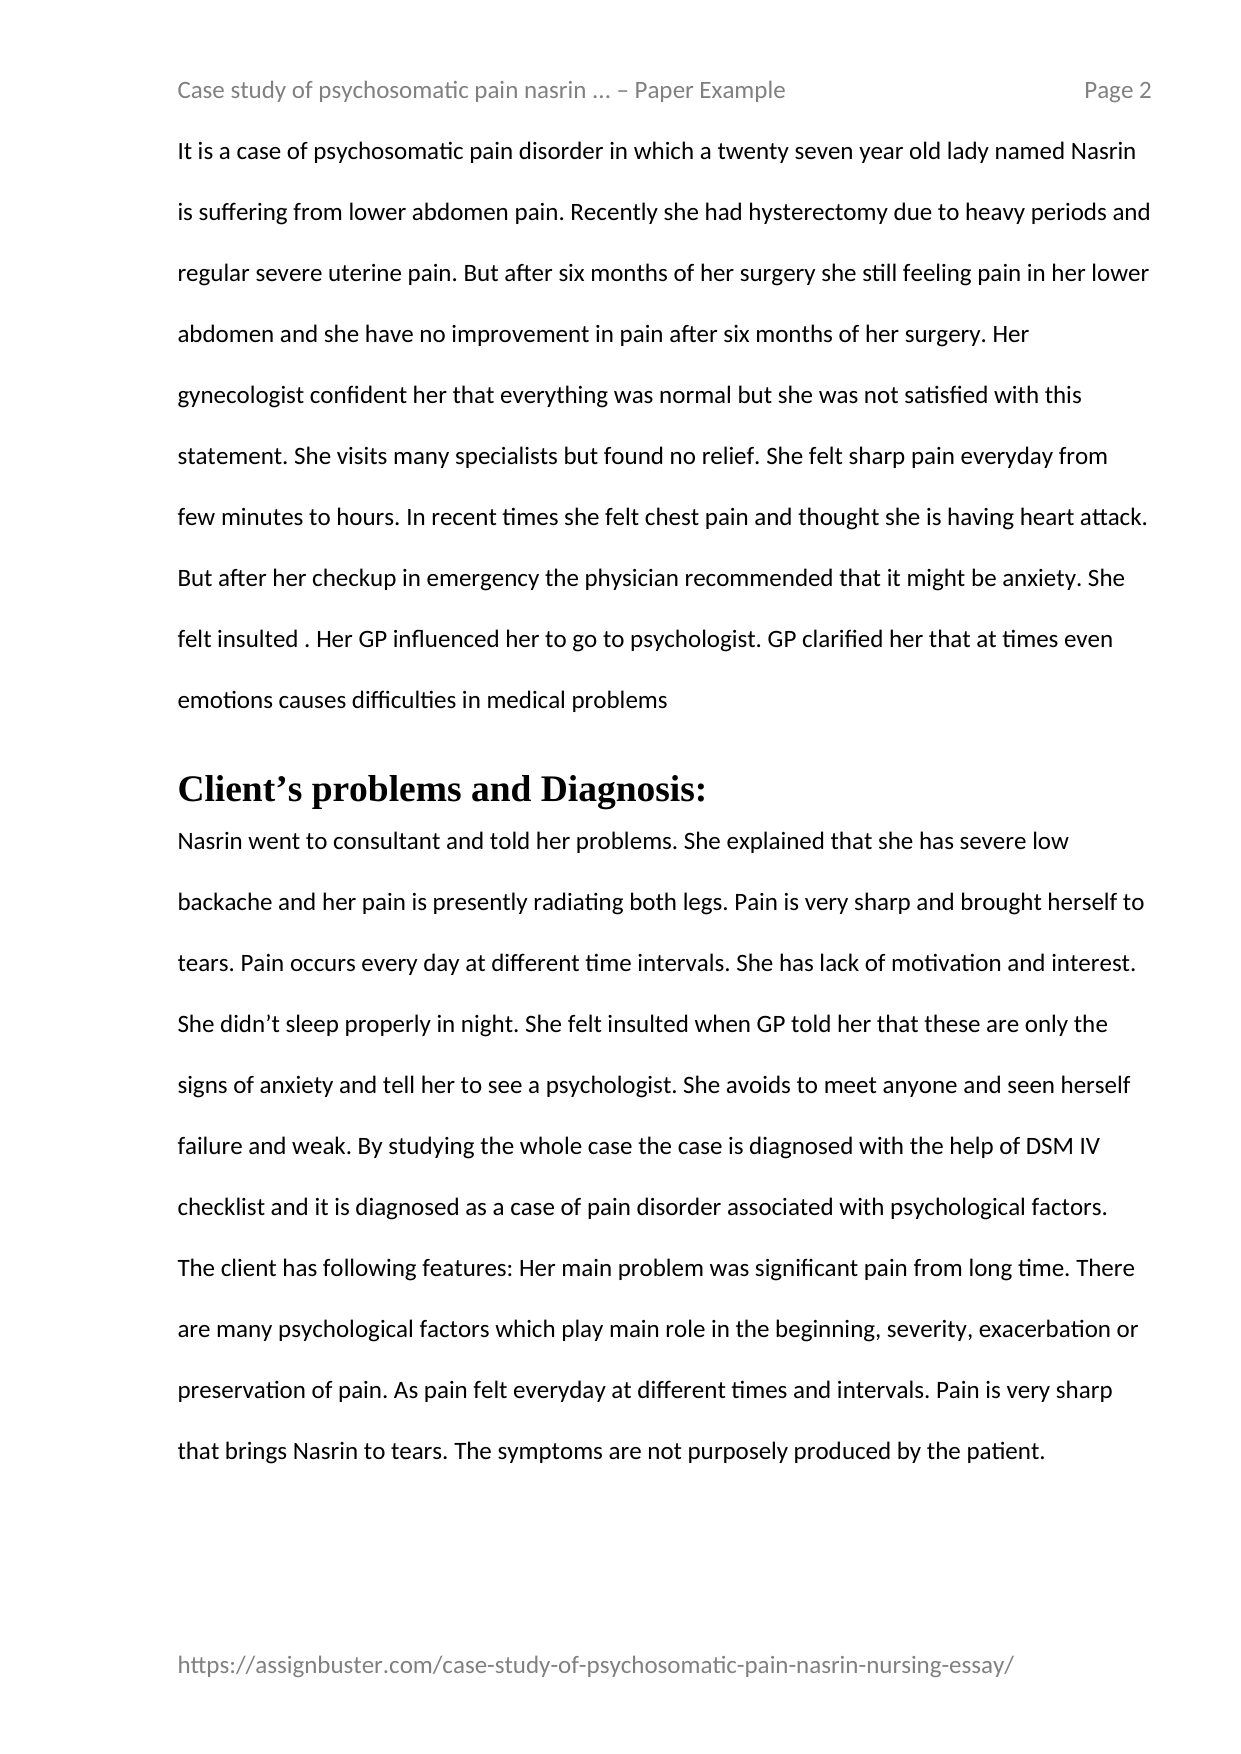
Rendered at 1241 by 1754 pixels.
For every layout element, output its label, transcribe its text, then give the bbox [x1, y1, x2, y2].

text Nasrin went to consultant and told her problems. She explained that she has severe low backache and her pain is presently radiating both legs. Pain is very sharp and brought herself to tears. Pain occurs every day at different time intervals. She has lack of motivation and interest. She didn’t sleep properly in night. She felt insulted when GP told her that these are only the signs of anxiety and tell her to see a psychologist. She avoids to meet anyone and seen herself failure and weak. By studying the whole case the case is diagnosed with the help of DSM IV checklist and it is diagnosed as a case of pain disorder associated with psychological factors. The client has following features: Her main problem was significant pain from long time. There are many psychological factors which play main role in the beginning, severity, exacerbation or preservation of pain. As pain felt everyday at different times and intervals. Pain is very sharp that brings Nasrin to tears. The symptoms are not purposely produced by the patient. [177, 825, 1152, 1466]
subtitle Client’s problems and Diagnosis: [177, 766, 1152, 809]
text It is a case of psychosomatic pain disorder in which a twenty seven year old lady named Nasrin is suffering from lower abdomen pain. Recently she had hysterectomy due to heavy periods and regular severe uterine pain. But after six months of her surgery she still feeling pain in her lower abdomen and she have no improvement in pain after six months of her surgery. Her gynecologist confident her that everything was normal but she was not satisfied with this statement. She visits many specialists but found no relief. She felt sharp pain everyday from few minutes to hours. In recent times she felt chest pain and thought she is having heart attack. But after her checkup in emergency the physician recommended that it might be anxiety. She felt insulted . Her GP influenced her to go to psychologist. GP clarified her that at times even emotions causes difficulties in medical problems [177, 135, 1152, 715]
